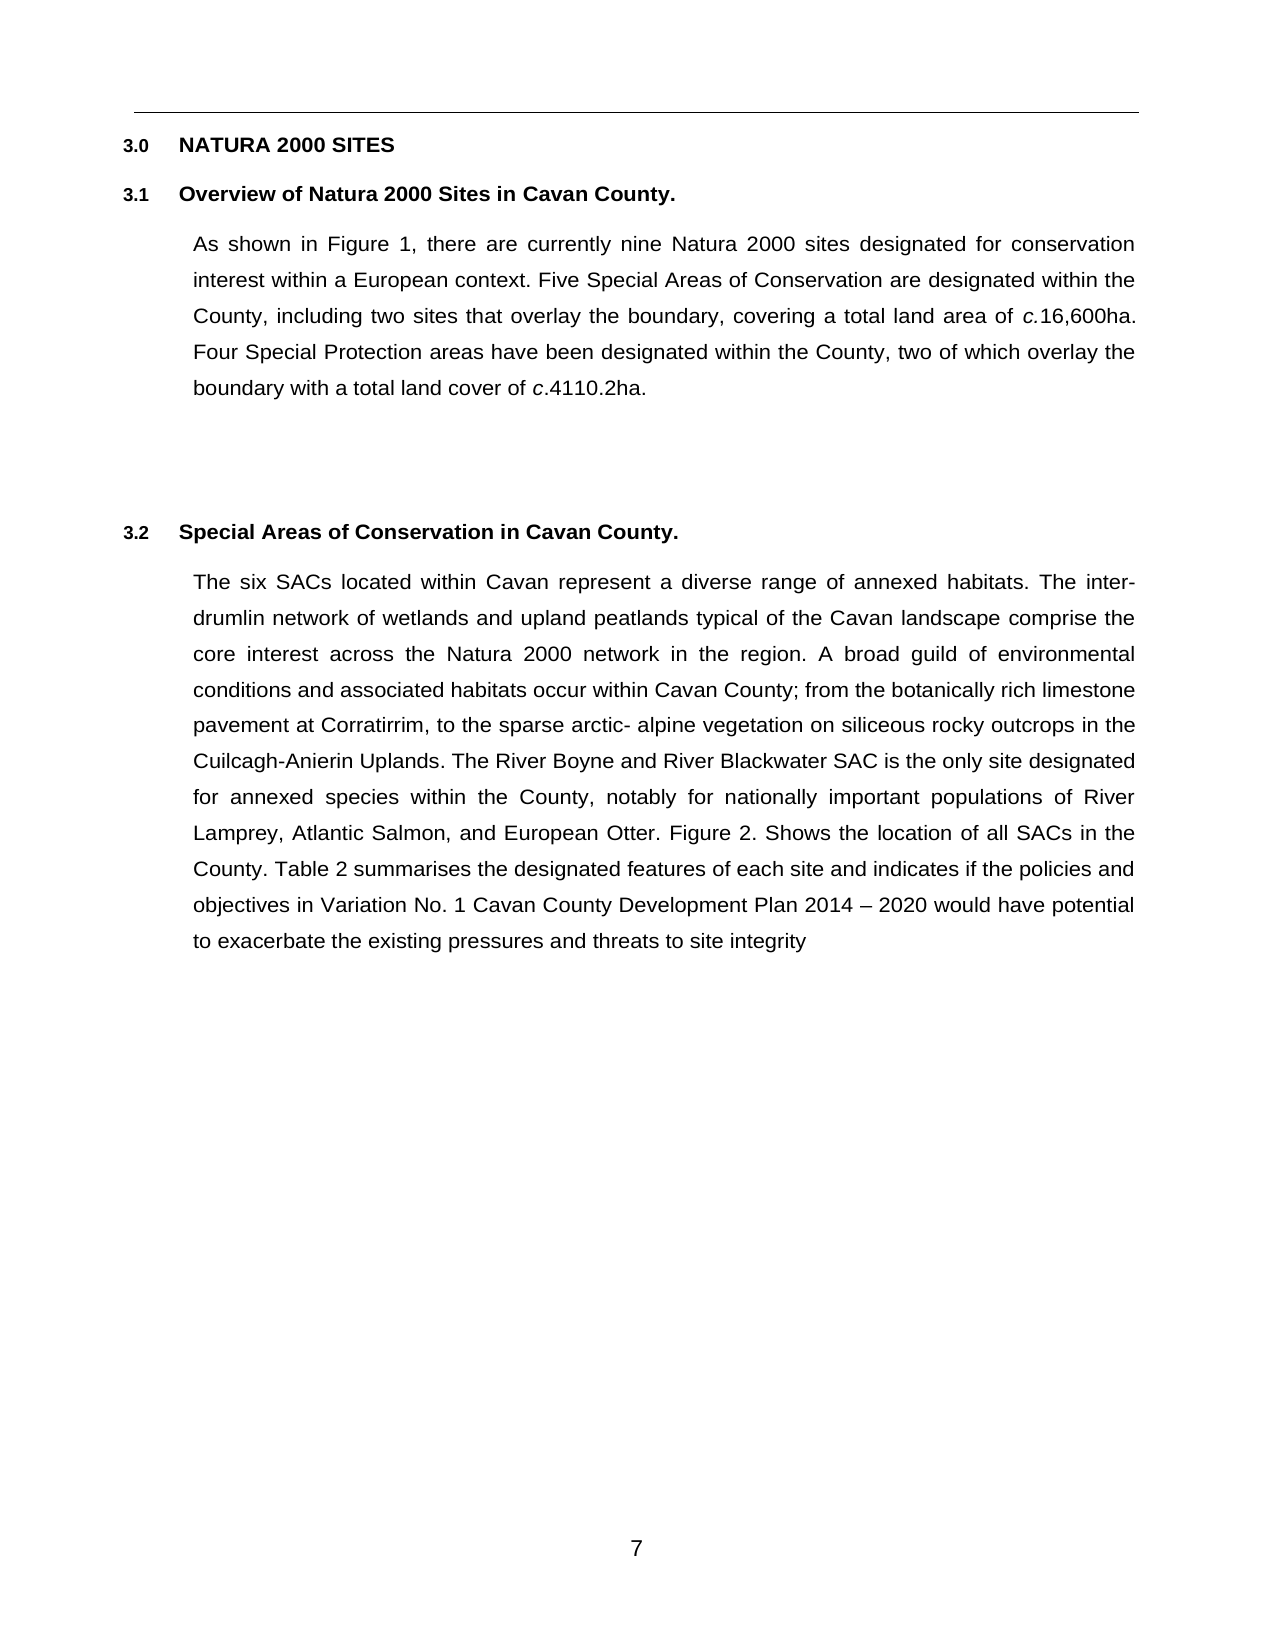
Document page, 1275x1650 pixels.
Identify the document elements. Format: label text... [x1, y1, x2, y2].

text As shown in Figure 1, there are currently nine Natura 2000 sites designated for conservation interest within a European context. Five Special Areas of Conservation are designated within the County, including two sites that overlay the boundary, covering a total land area of c.16,600ha. Four Special Protection areas have been designated within the County, two of which overlay the boundary with a total land cover of c.4110.2ha. [193, 232, 1137, 399]
subtitle Special Areas of Conservation in Cavan County. [123, 520, 1150, 544]
subtitle NATURA 2000 SITES [123, 110, 1150, 157]
subtitle Overview of Natura 2000 Sites in Cavan County. [123, 182, 1150, 206]
text The six SACs located within Cavan represent a diverse range of annexed habitats. The inter-drumlin network of wetlands and upland peatlands typical of the Cavan landscape comprise the core interest across the Natura 2000 network in the region. A broad guild of environmental conditions and associated habitats occur within Cavan County; from the botanically rich limestone pavement at Corratirrim, to the sparse arctic- alpine vegetation on siliceous rocky outcrops in the Cuilcagh-Anierin Uplands. The River Boyne and River Blackwater SAC is the only site designated for annexed species within the County, notably for nationally important populations of River Lamprey, Atlantic Salmon, and European Otter. Figure 2. Shows the location of all SACs in the County. Table 2 summarises the designated features of each site and indicates if the policies and objectives in Variation No. 1 Cavan County Development Plan 2014 – 2020 would have potential to exacerbate the existing pressures and threats to site integrity [193, 569, 1137, 953]
